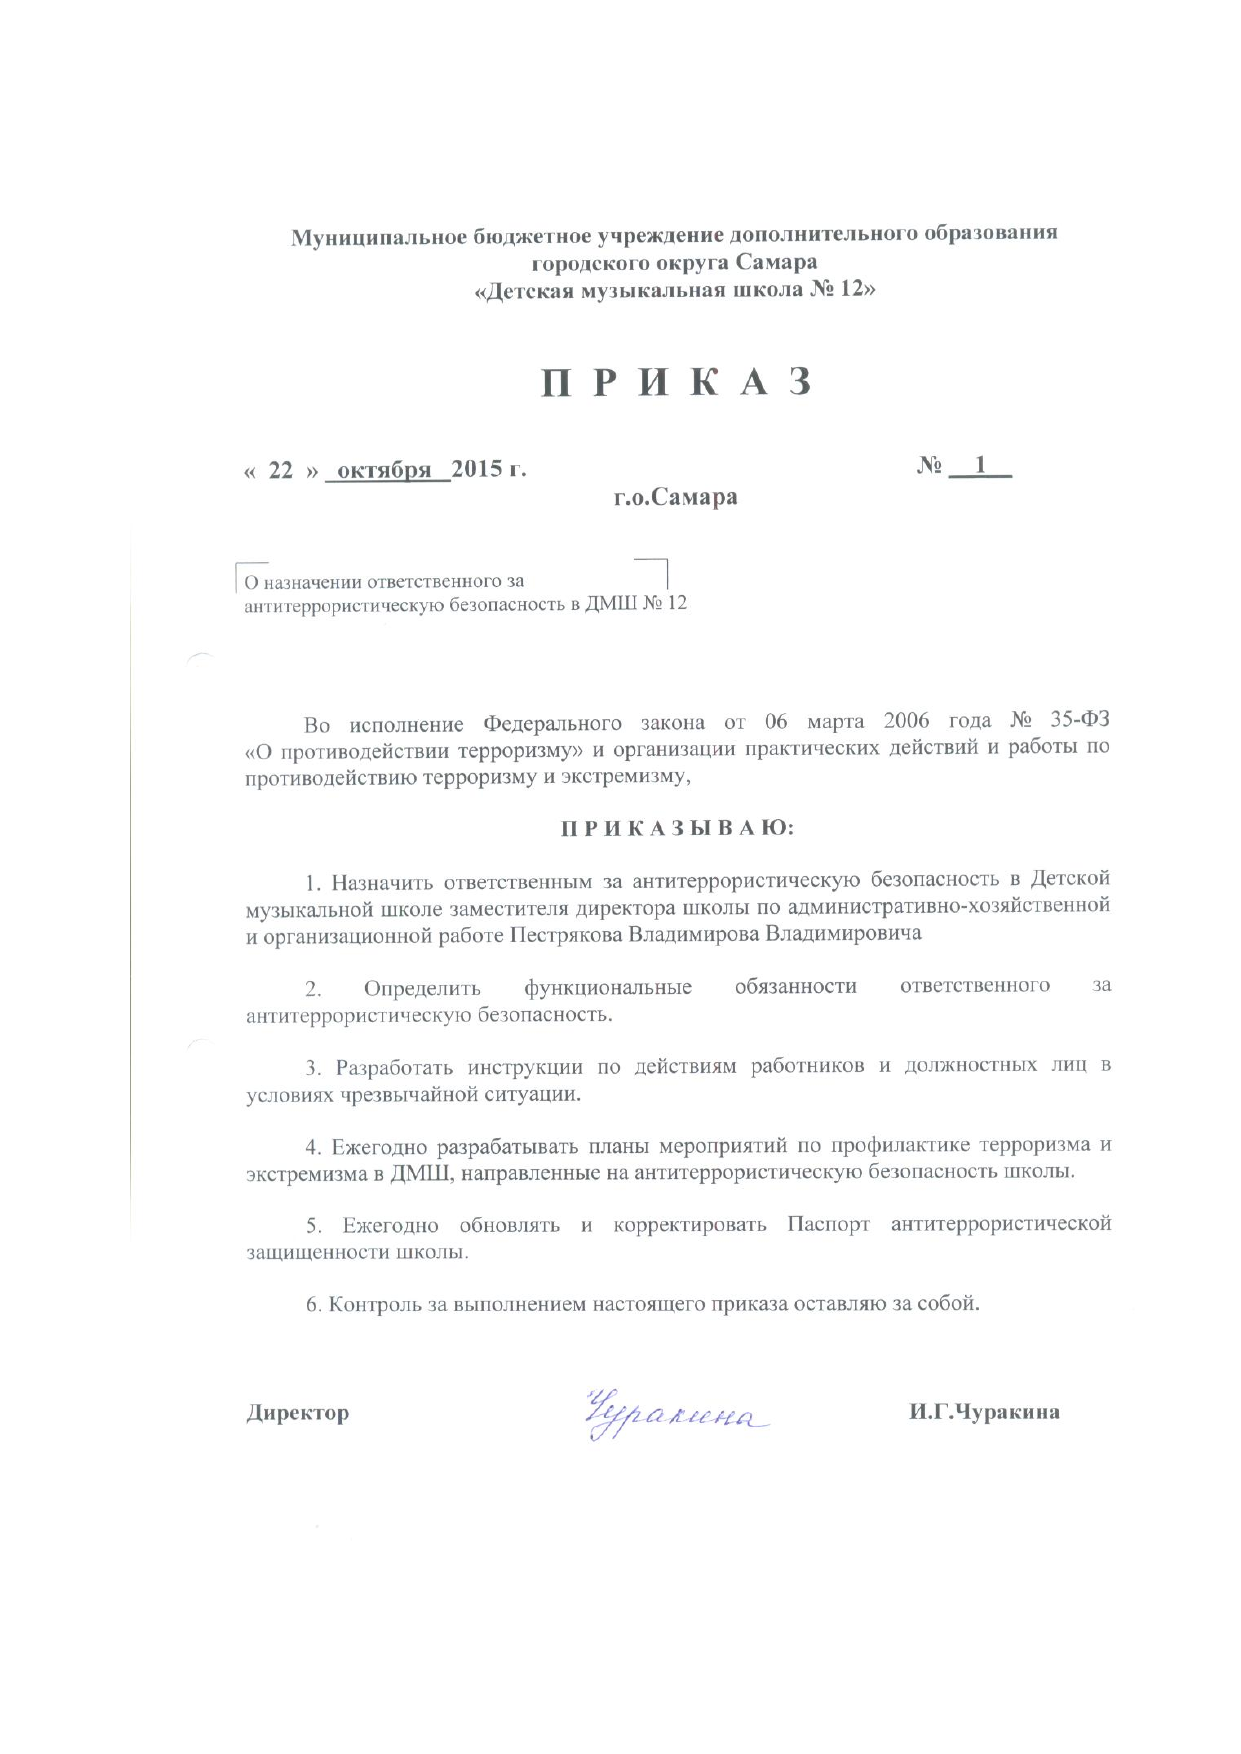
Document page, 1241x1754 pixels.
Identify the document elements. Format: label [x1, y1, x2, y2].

picture [130, 118, 1170, 1551]
